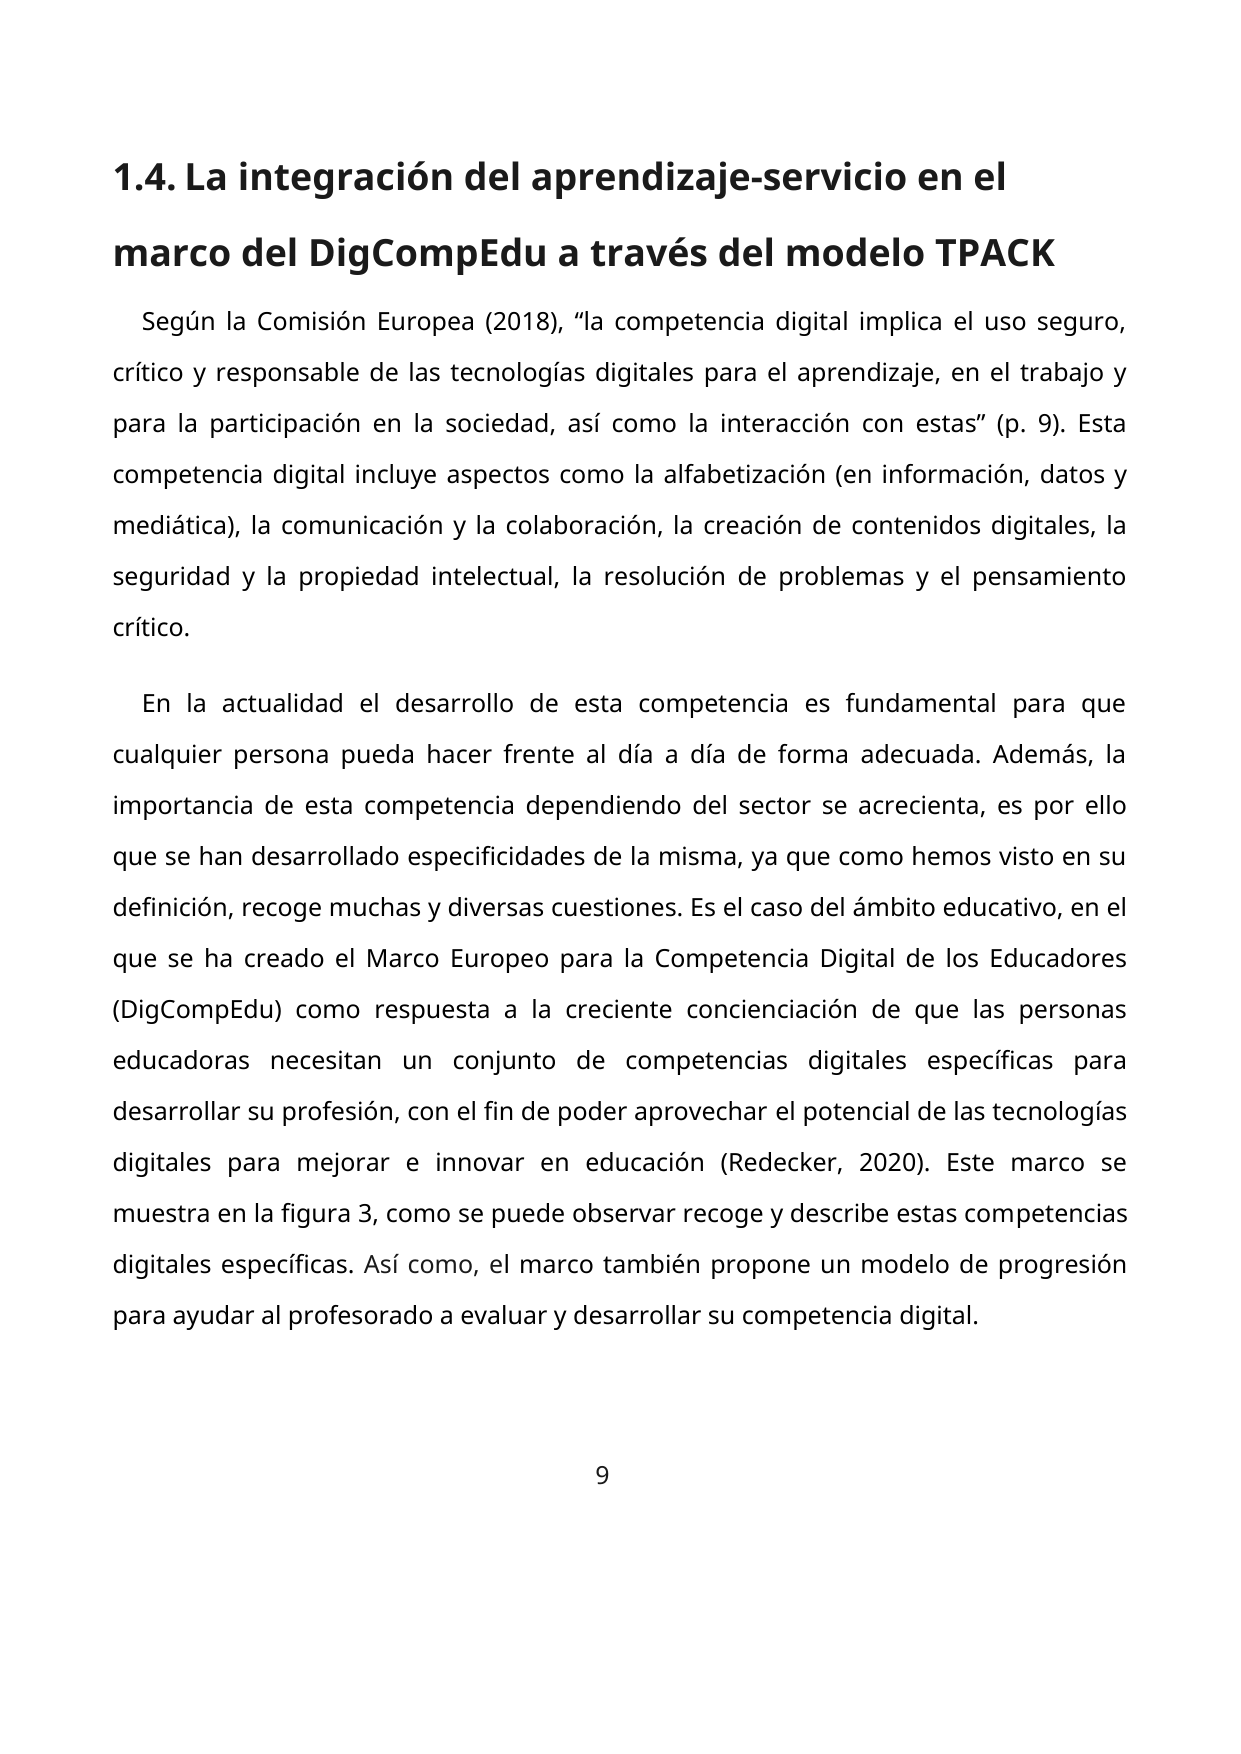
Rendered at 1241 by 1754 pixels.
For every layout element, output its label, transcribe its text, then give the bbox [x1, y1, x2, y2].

text En la actualidad el desarrollo de esta competencia es fundamental para que cualquier persona pueda hacer frente al día a día de forma adecuada. Además, la importancia de esta competencia dependiendo del sector se acrecienta, es por ello que se han desarrollado especificidades de la misma, ya que como hemos visto en su definición, recoge muchas y diversas cuestiones. Es el caso del ámbito educativo, en el que se ha creado el Marco Europeo para la Competencia Digital de los Educadores (DigCompEdu) como respuesta a la creciente concienciación de que las personas educadoras necesitan un conjunto de competencias digitales específicas para desarrollar su profesión, con el fin de poder aprovechar el potencial de las tecnologías digitales para mejorar e innovar en educación (Redecker, 2020). Este marco se muestra en la figura 3, como se puede observar recoge y describe estas competencias digitales específicas. Así como, el marco también propone un modelo de progresión para ayudar al profesorado a evaluar y desarrollar su competencia digital. [112, 1179, 1128, 1332]
text Según la Comisión Europea (2018), “la competencia digital implica el uso seguro, crítico y responsable de las tecnologías digitales para el aprendizaje, en el trabajo y para la participación en la sociedad, así como la interacción con estas” (p. 9). Esta competencia digital incluye aspectos como la alfabetización (en información, datos y mediática), la comunicación y la colaboración, la creación de contenidos digitales, la seguridad y la propiedad intelectual, la resolución de problemas y el pensamiento crítico. [112, 303, 1128, 643]
text En la actualidad el desarrollo de esta competencia es fundamental para que cualquier persona pueda hacer frente al día a día de forma adecuada. Además, la importancia de esta competencia dependiendo del sector se acrecienta, es por ello que se han desarrollado especificidades de la misma, ya que como hemos visto en su definición, recoge muchas y diversas cuestiones. Es el caso del ámbito educativo, en el que se ha creado el Marco Europeo para la Competencia Digital de los Educadores (DigCompEdu) como respuesta a la creciente concienciación de que las personas educadoras necesitan un conjunto de competencias digitales específicas para desarrollar su profesión, con el fin de poder aprovechar el potencial de las tecnologías digitales para mejorar e innovar en educación (Redecker, 2020). Este marco se muestra en la figura 3, como se puede observar recoge y describe estas competencias digitales específicas. Así como, el marco también propone un modelo de progresión para ayudar al profesorado a evaluar y desarrollar su competencia digital. [112, 685, 1128, 1145]
subtitle 1.4. La integración del aprendizaje-servicio en el marco del DigCompEdu a través del modelo TPACK [112, 150, 1128, 278]
